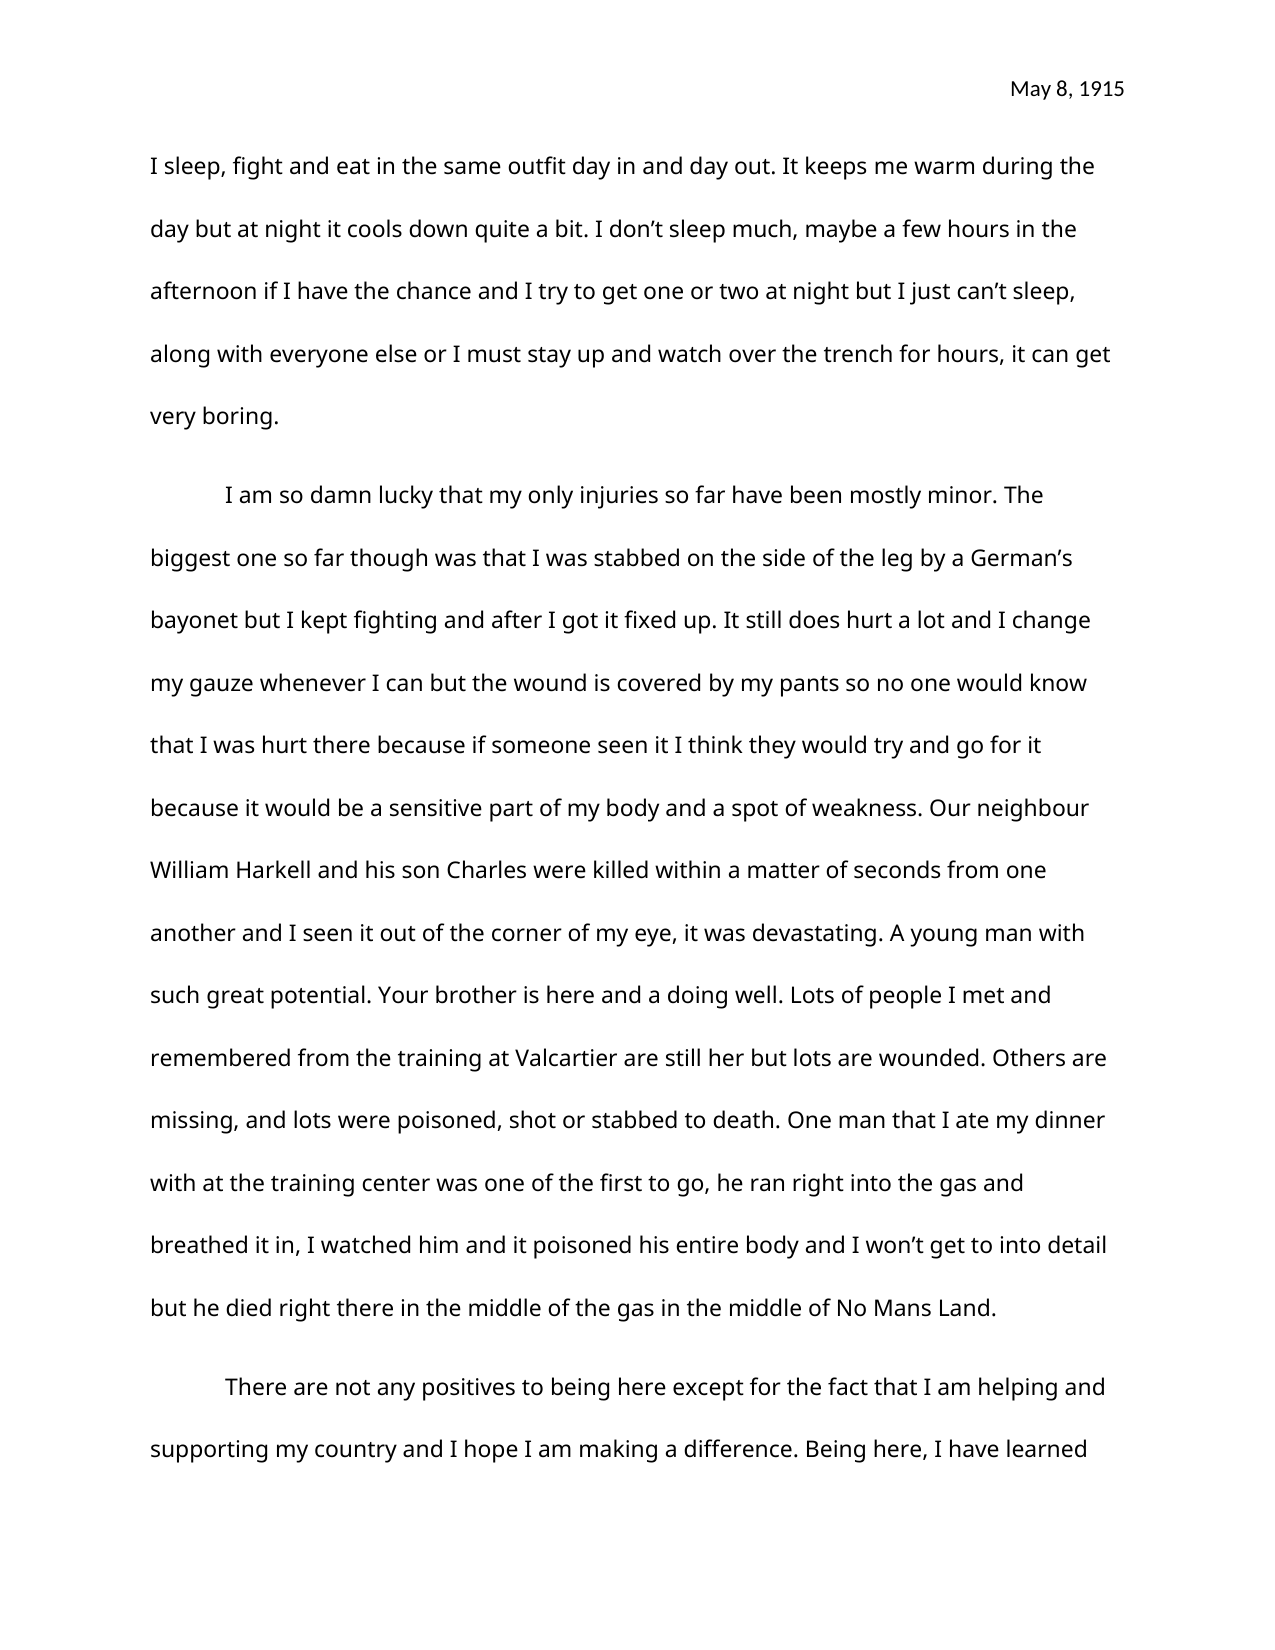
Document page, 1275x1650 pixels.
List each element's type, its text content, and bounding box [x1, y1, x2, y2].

text I am so damn lucky that my only injuries so far have been mostly minor. The biggest one so far though was that I was stabbed on the side of the leg by a German’s bayonet but I kept fighting and after I got it fixed up. It still does hurt a lot and I change my gauze whenever I can but the wound is covered by my pants so no one would know that I was hurt there because if someone seen it I think they would try and go for it because it would be a sensitive part of my body and a spot of weakness. Our neighbour William Harkell and his son Charles were killed within a matter of seconds from one another and I seen it out of the corner of my eye, it was devastating. A young man with such great potential. Your brother is here and a doing well. Lots of people I met and remembered from the training at Valcartier are still her but lots are wounded. Others are missing, and lots were poisoned, shot or stabbed to death. One man that I ate my dinner with at the training center was one of the first to go, he ran right into the gas and breathed it in, I watched him and it poisoned his entire body and I won’t get to into detail but he died right there in the middle of the gas in the middle of No Mans Land. [150, 479, 1125, 1323]
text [150, 150, 1125, 431]
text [150, 1371, 1125, 1464]
